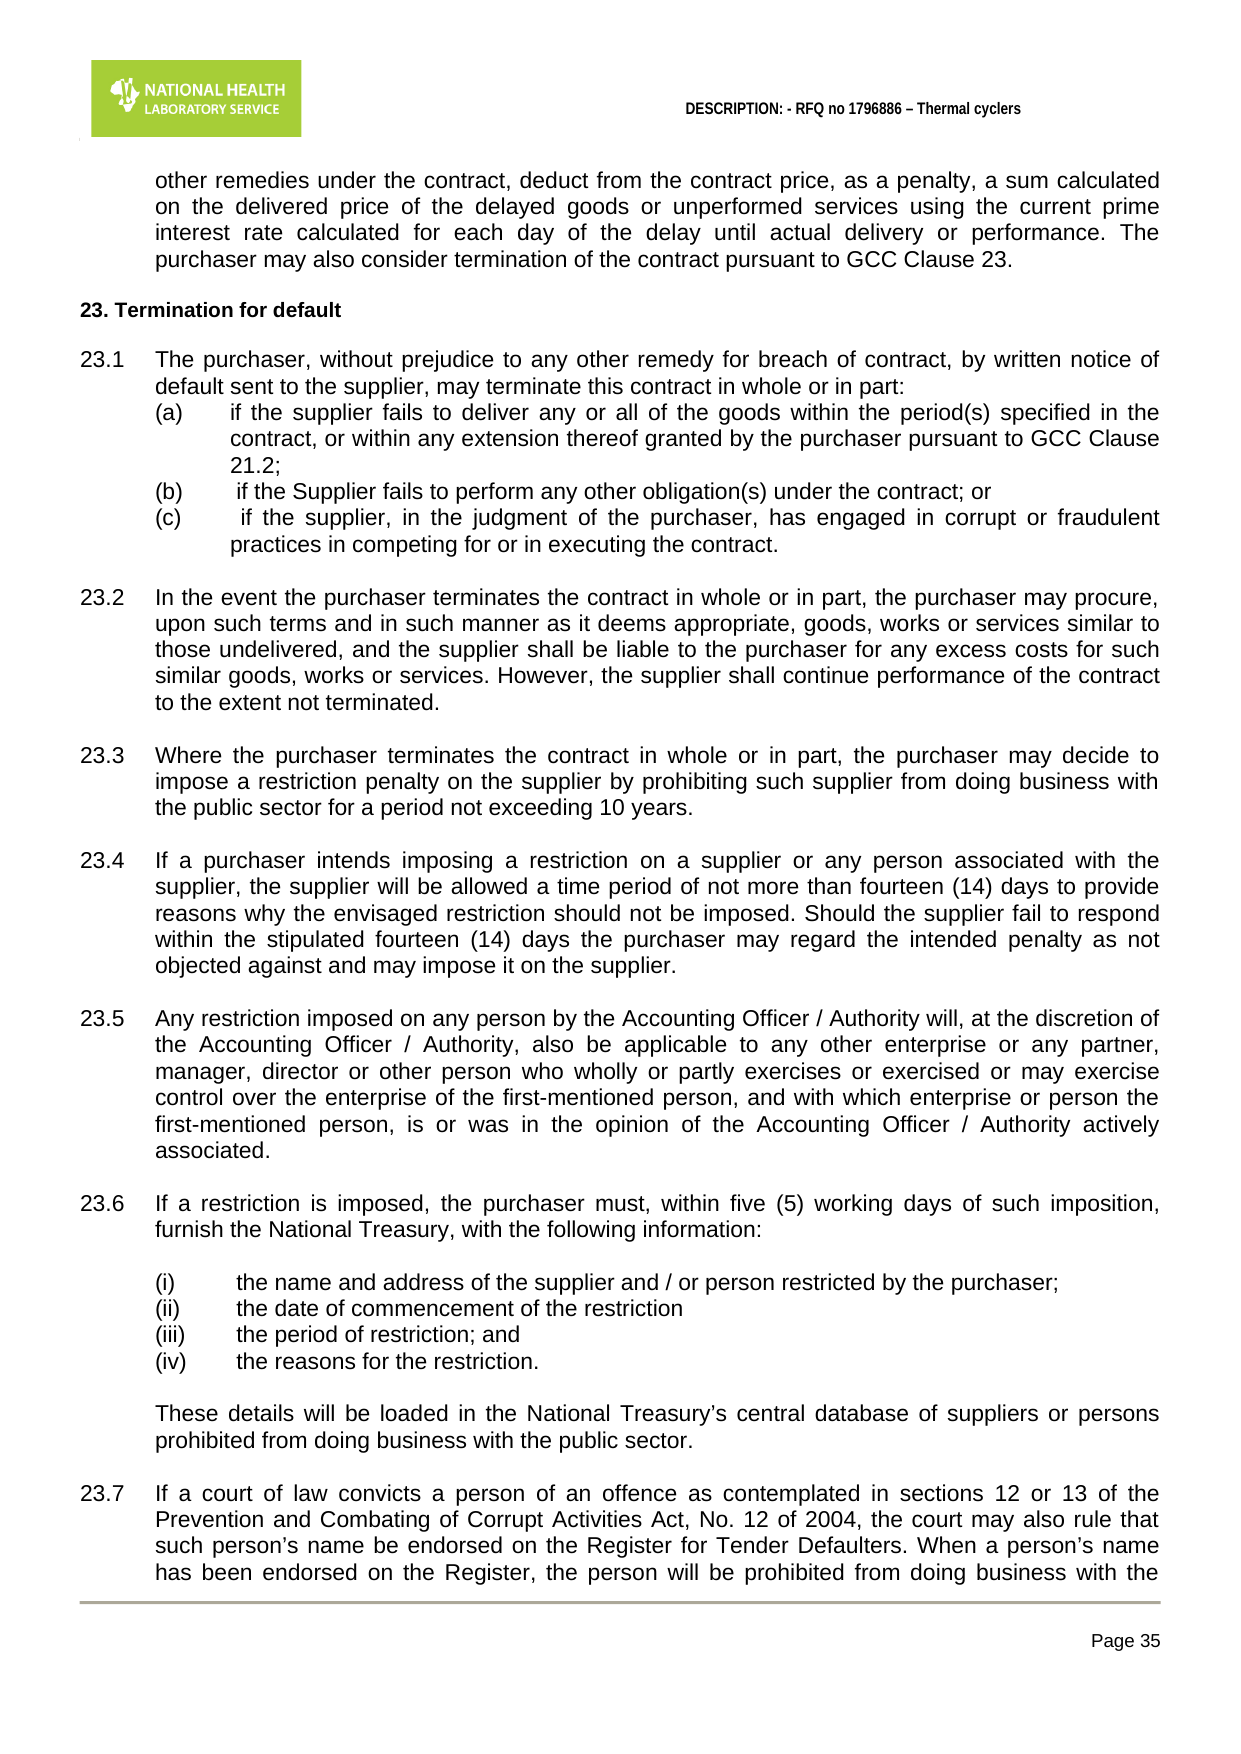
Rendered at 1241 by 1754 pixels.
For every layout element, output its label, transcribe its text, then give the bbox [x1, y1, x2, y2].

text 23.4 If a purchaser intends imposing a restriction on a supplier or any person associated with the supplier, the supplier will be allowed a time period of not more than fourteen (14) days to provide reasons why the envisaged restriction should not be imposed. Should the supplier fail to respond within the stipulated fourteen (14) days the purchaser may regard the intended penalty as not objected against and may impose it on the supplier. [80, 847, 1161, 979]
text 23.2 In the event the purchaser terminates the contract in whole or in part, the purchaser may procure, upon such terms and in such manner as it deems appropriate, goods, works or services similar to those undelivered, and the supplier shall be liable to the purchaser for any excess costs for such similar goods, works or services. However, the supplier shall continue performance of the contract to the extent not terminated. [80, 583, 1161, 715]
text (i) the name and address of the supplier and / or person restricted by the purchaser; [80, 1269, 1161, 1295]
text (iii) the period of restriction; and [80, 1321, 1161, 1348]
text 23.5 Any restriction imposed on any person by the Accounting Officer / Authority will, at the discretion of the Accounting Officer / Authority, also be applicable to any other enterprise or any partner, manager, director or other person who wholly or partly exercises or exercised or may exercise control over the enterprise of the first-mentioned person, and with which enterprise or person the first-mentioned person, is or was in the opinion of the Accounting Officer / Authority actively associated. [80, 1005, 1161, 1163]
picture [91, 60, 302, 137]
text 23.3 Where the purchaser terminates the contract in whole or in part, the purchaser may decide to impose a restriction penalty on the supplier by prohibiting such supplier from doing business with the public sector for a period not exceeding 10 years. [80, 742, 1161, 821]
text (ii) the date of commencement of the restriction [80, 1295, 1161, 1321]
text (c) if the supplier, in the judgment of the purchaser, has engaged in corrupt or fraudulent practices in competing for or in executing the contract. [155, 504, 1161, 557]
text 23. Termination for default [80, 298, 1161, 322]
text (iv) the reasons for the restriction. [80, 1348, 1161, 1374]
text (b) if the Supplier fails to perform any other obligation(s) under the contract; or [80, 478, 1161, 504]
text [80, 167, 1161, 272]
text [80, 1479, 1161, 1585]
text 23.1 The purchaser, without prejudice to any other remedy for breach of contract, by written notice of default sent to the supplier, may terminate this contract in whole or in part: [80, 346, 1161, 399]
text These details will be loaded in the National Treasury’s central database of suppliers or persons prohibited from doing business with the public sector. [155, 1400, 1161, 1453]
text (a) if the supplier fails to deliver any or all of the goods within the period(s) specified in the contract, or within any extension thereof granted by the purchaser pursuant to GCC Clause 21.2; [155, 399, 1161, 478]
text 23.6 If a restriction is imposed, the purchaser must, within five (5) working days of such imposition, furnish the National Treasury, with the following information: [80, 1189, 1161, 1242]
